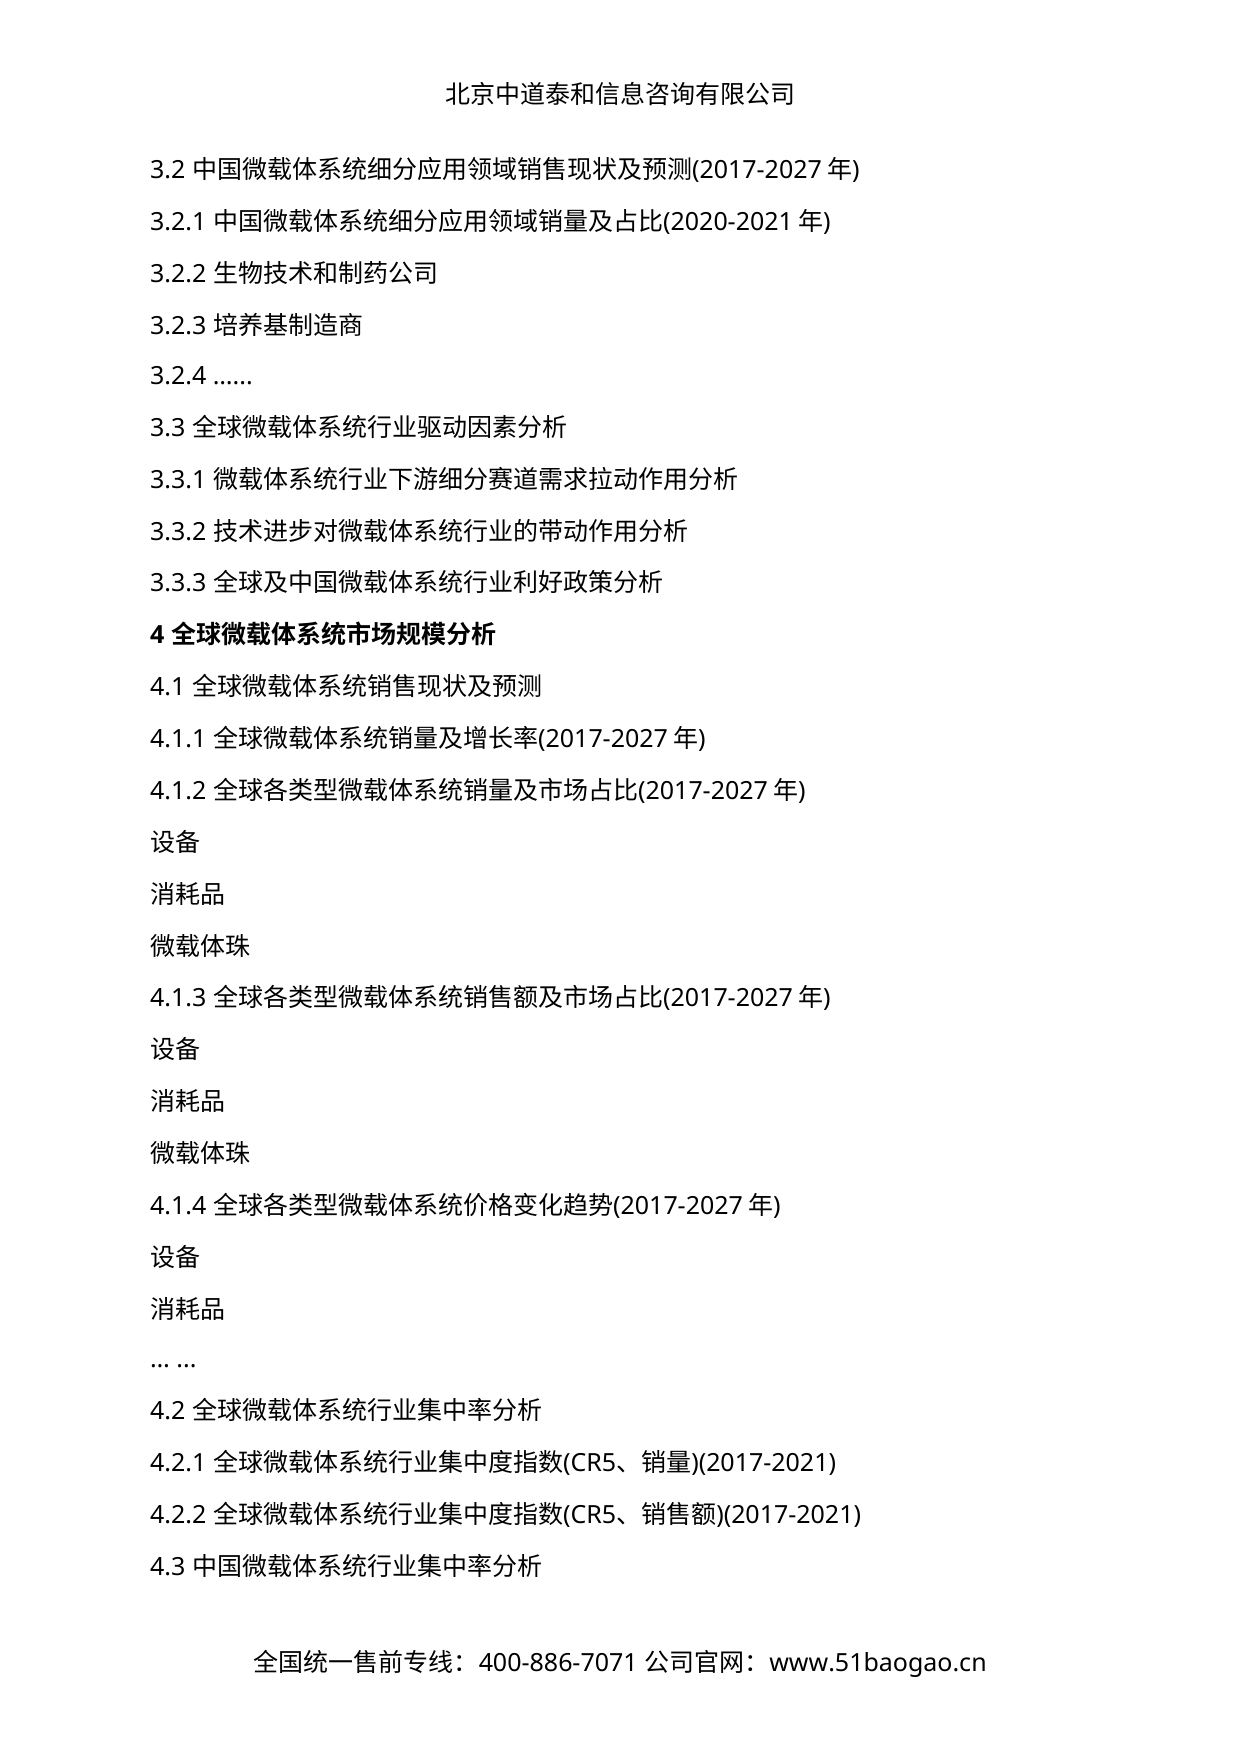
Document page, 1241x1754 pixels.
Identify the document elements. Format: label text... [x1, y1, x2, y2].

text 消耗品 [150, 1082, 1090, 1118]
text 微载体珠 [150, 926, 1090, 962]
text 3.3.2 技术进步对微载体系统行业的带动作用分析 [150, 511, 1090, 547]
text 4.2.1 全球微载体系统行业集中度指数(CR5、销量)(2017-2021) [150, 1442, 1090, 1479]
text 4.1.1 全球微载体系统销量及增长率(2017-2027年) [150, 718, 1090, 755]
text 4.2 全球微载体系统行业集中率分析 [150, 1391, 1090, 1427]
text 4.1.2 全球各类型微载体系统销量及市场占比(2017-2027年) [150, 770, 1090, 807]
text 消耗品 [150, 1289, 1090, 1325]
text 3.2.1 中国微载体系统细分应用领域销量及占比(2020-2021年) [150, 202, 1090, 238]
text 设备 [150, 1237, 1090, 1273]
text 4.1.3 全球各类型微载体系统销售额及市场占比(2017-2027年) [150, 978, 1090, 1014]
text 微载体珠 [150, 1133, 1090, 1170]
text 4.1 全球微载体系统销售现状及预测 [150, 667, 1090, 703]
text 3.2.3 培养基制造商 [150, 306, 1090, 342]
text 3.3.1 微载体系统行业下游细分赛道需求拉动作用分析 [150, 459, 1090, 495]
text … ... [150, 1341, 1090, 1375]
text 3.2 中国微载体系统细分应用领域销售现状及预测(2017-2027年) [150, 150, 1090, 186]
text 3.2.2 生物技术和制药公司 [150, 254, 1090, 290]
text 消耗品 [150, 874, 1090, 910]
text 3.3 全球微载体系统行业驱动因素分析 [150, 407, 1090, 443]
text 3.3.3 全球及中国微载体系统行业利好政策分析 [150, 563, 1090, 599]
text 4.2.2 全球微载体系统行业集中度指数(CR5、销售额)(2017-2021) [150, 1494, 1090, 1531]
text 设备 [150, 822, 1090, 858]
text 4.3 中国微载体系统行业集中率分析 [150, 1546, 1090, 1582]
text 4 全球微载体系统市场规模分析 [150, 615, 1090, 651]
text 设备 [150, 1030, 1090, 1066]
text 4.1.4 全球各类型微载体系统价格变化趋势(2017-2027年) [150, 1185, 1090, 1222]
text 3.2.4 …... [150, 357, 1090, 392]
